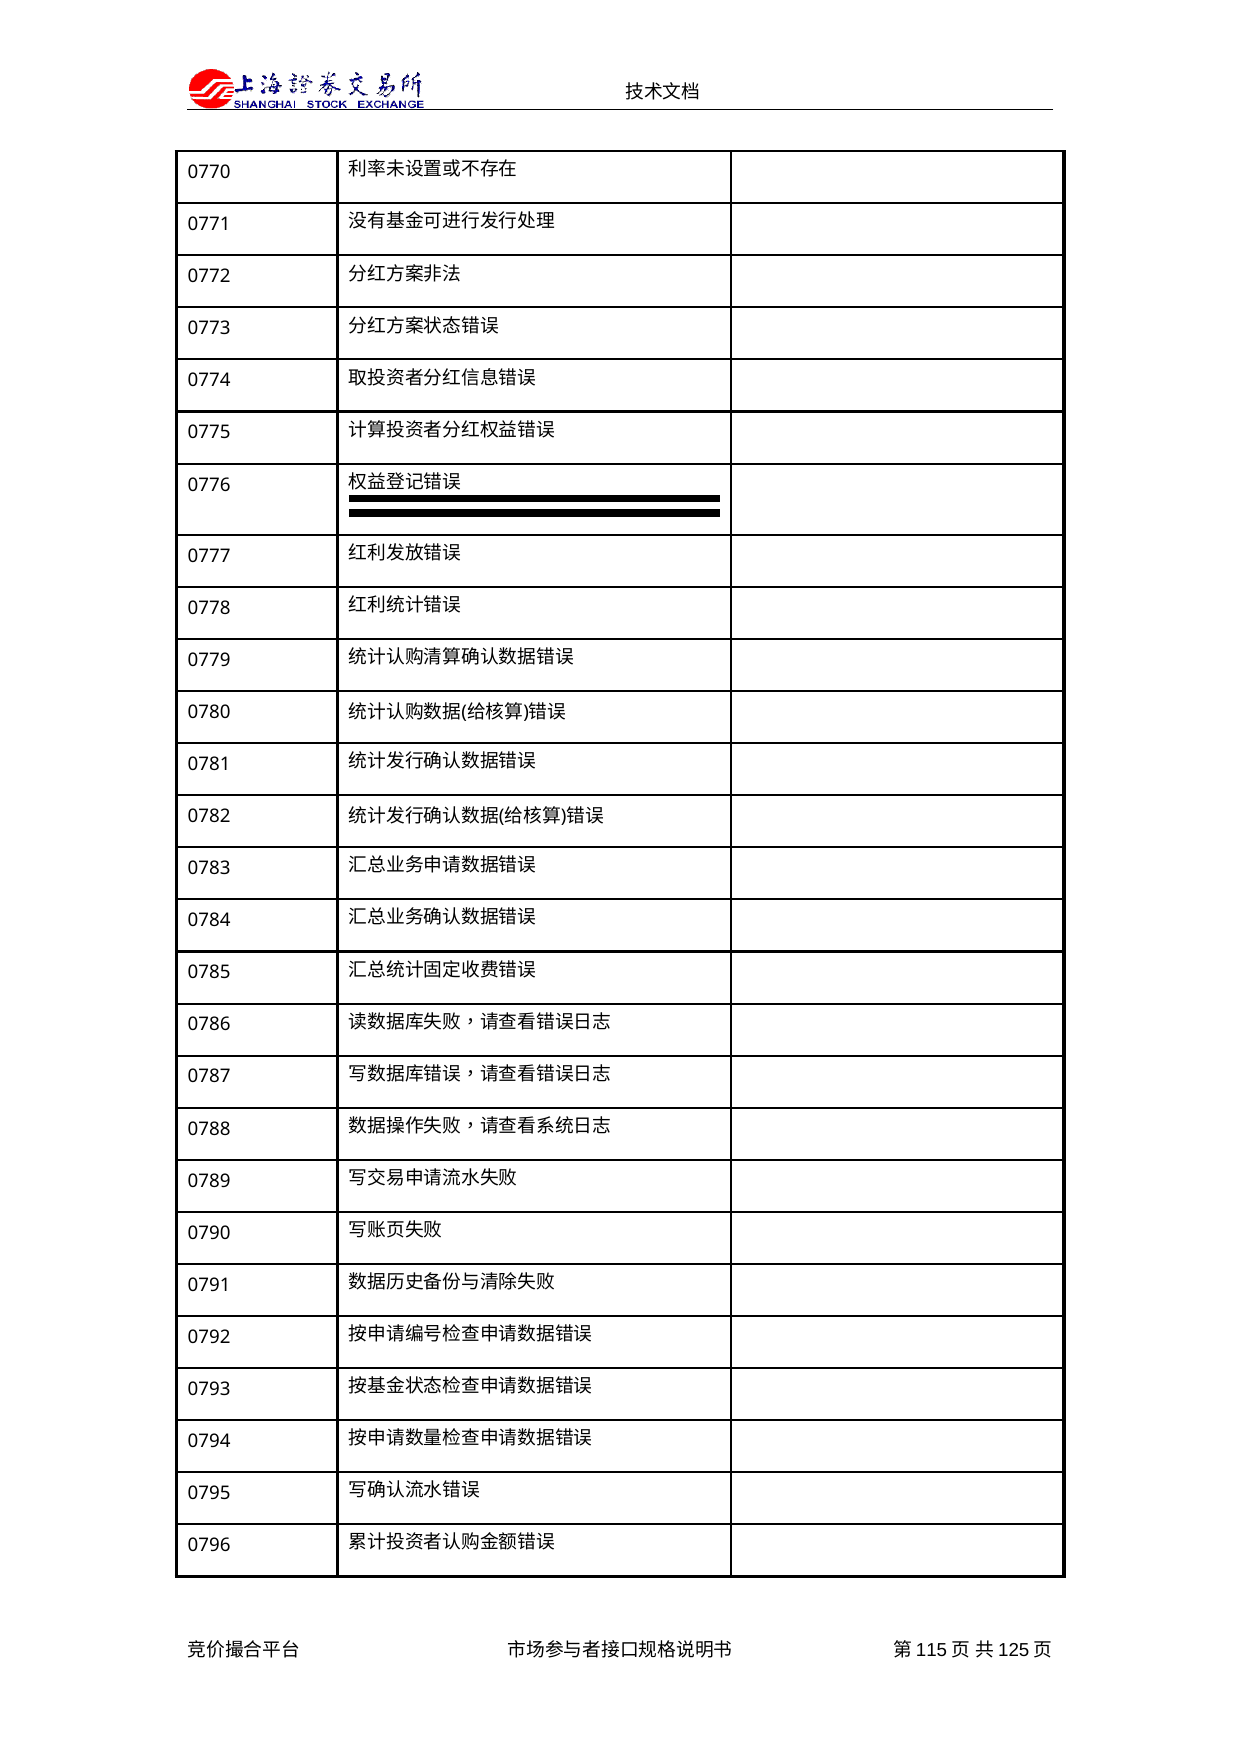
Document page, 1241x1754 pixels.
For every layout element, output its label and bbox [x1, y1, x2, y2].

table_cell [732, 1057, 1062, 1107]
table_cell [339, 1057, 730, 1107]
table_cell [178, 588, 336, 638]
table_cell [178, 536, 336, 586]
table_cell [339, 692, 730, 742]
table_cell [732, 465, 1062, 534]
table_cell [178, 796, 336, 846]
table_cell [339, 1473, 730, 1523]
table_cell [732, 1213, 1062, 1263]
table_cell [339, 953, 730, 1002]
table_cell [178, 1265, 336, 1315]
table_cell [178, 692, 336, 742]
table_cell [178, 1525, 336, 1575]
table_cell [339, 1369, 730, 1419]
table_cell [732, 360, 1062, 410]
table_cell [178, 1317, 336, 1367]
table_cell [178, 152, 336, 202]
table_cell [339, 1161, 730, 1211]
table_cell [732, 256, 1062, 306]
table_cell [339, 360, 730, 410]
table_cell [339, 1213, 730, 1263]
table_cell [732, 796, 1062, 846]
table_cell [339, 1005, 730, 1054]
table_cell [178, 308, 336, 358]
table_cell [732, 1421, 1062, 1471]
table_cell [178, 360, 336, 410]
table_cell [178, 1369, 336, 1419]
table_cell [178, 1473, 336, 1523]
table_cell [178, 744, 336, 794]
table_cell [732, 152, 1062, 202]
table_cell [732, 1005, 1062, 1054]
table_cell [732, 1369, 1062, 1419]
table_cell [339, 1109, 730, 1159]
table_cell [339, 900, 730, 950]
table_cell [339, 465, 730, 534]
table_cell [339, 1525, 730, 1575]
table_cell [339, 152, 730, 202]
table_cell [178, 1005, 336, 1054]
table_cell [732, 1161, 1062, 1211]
picture [187, 69, 424, 109]
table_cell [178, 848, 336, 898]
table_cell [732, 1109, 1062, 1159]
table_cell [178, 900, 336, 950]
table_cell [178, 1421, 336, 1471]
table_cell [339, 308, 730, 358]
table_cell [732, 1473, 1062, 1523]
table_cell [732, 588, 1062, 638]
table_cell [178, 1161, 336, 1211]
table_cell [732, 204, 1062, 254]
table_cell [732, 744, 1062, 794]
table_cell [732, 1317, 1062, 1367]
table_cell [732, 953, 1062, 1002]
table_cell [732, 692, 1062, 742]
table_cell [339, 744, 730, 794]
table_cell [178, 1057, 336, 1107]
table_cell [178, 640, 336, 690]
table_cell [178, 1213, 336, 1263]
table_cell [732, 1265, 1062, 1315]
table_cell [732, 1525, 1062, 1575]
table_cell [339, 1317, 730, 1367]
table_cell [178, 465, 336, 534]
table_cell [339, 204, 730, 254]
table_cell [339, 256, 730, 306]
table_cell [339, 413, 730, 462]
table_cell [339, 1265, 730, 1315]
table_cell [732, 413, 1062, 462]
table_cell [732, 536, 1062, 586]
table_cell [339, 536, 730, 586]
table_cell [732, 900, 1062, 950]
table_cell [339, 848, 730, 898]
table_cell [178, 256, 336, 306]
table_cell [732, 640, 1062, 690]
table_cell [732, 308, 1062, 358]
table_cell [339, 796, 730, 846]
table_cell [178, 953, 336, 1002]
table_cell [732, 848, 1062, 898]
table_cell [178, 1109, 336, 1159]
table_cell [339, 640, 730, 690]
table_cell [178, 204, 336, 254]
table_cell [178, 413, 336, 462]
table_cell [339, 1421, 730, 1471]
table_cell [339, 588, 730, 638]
